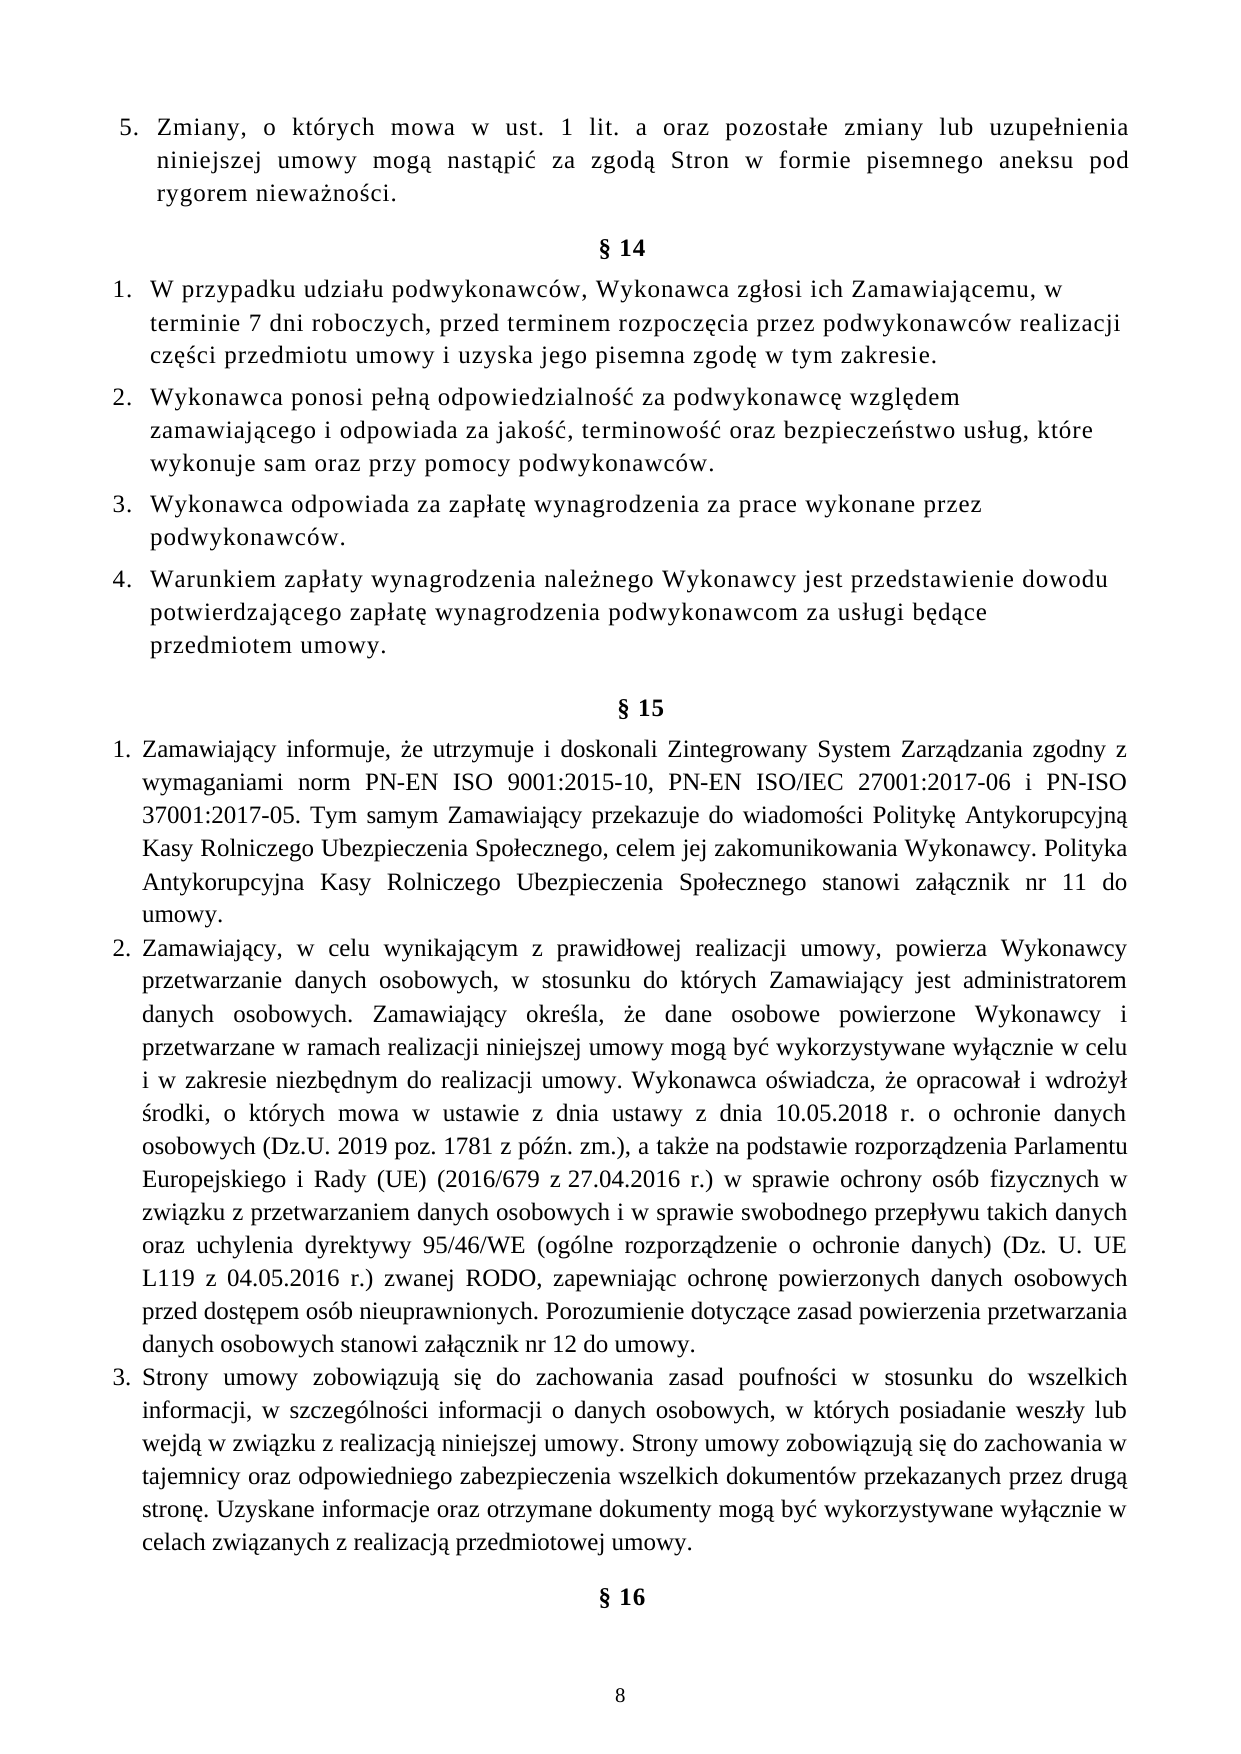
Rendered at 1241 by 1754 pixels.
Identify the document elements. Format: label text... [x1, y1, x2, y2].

list Zamawiający, w celu wynikającym z prawidłowej realizacji umowy, powierza Wykonawcy przetwarzanie danych osobowych, w stosunku do których Zamawiający jest administratorem danych osobowych. Zamawiający określa, że dane osobowe powierzone Wykonawcy i przetwarzane w ramach realizacji niniejszej umowy mogą być wykorzystywane wyłącznie w celu i w zakresie niezbędnym do realizacji umowy. Wykonawca oświadcza, że opracował i wdrożył środki, o których mowa w ustawie z dnia ustawy z dnia 10.05.2018 r. o ochronie danych osobowych (Dz.U. 2019 poz. 1781 z późn. zm.), a także na podstawie rozporządzenia Parlamentu Europejskiego i Rady (UE) (2016/679 z 27.04.2016 r.) w sprawie ochrony osób fizycznych w związku z przetwarzaniem danych osobowych i w sprawie swobodnego przepływu takich danych oraz uchylenia dyrektywy 95/46/WE (ogólne rozporządzenie o ochronie danych) (Dz. U. UE L119 z 04.05.2016 r.) zwanej RODO, zapewniając ochronę powierzonych danych osobowych przed dostępem osób nieuprawnionych. Porozumienie dotyczące zasad powierzenia przetwarzania danych osobowych stanowi załącznik nr 12 do umowy. [112, 933, 1128, 1358]
text § 16 [112, 1582, 1131, 1611]
list W przypadku udziału podwykonawców, Wykonawca zgłosi ich Zamawiającemu, w terminie 7 dni roboczych, przed terminem rozpoczęcia przez podwykonawców realizacji części przedmiotu umowy i uzyska jego pisemna zgodę w tym zakresie. [112, 274, 1131, 369]
list Zmiany, o których mowa w ust. 1 lit. a oraz pozostałe zmiany lub uzupełnienia niniejszej umowy mogą nastąpić za zgodą Stron w formie pisemnego aneksu pod rygorem nieważności. [119, 112, 1131, 207]
list Strony umowy zobowiązują się do zachowania zasad poufności w stosunku do wszelkich informacji, w szczególności informacji o danych osobowych, w których posiadanie weszły lub wejdą w związku z realizacją niniejszej umowy. Strony umowy zobowiązują się do zachowania w tajemnicy oraz odpowiedniego zabezpieczenia wszelkich dokumentów przekazanych przez drugą stronę. Uzyskane informacje oraz otrzymane dokumenty mogą być wykorzystywane wyłącznie w celach związanych z realizacją przedmiotowej umowy. [112, 1362, 1128, 1556]
list Zamawiający informuje, że utrzymuje i doskonali Zintegrowany System Zarządzania zgodny z wymaganiami norm PN-EN ISO 9001:2015-10, PN-EN ISO/IEC 27001:2017-06 i PN-ISO 37001:2017-05. Tym samym Zamawiający przekazuje do wiadomości Politykę Antykorupcyjną Kasy Rolniczego Ubezpieczenia Społecznego, celem jej zakomunikowania Wykonawcy. Polityka Antykorupcyjna Kasy Rolniczego Ubezpieczenia Społecznego stanowi załącznik nr 11 do umowy. [112, 734, 1128, 928]
text § 15 [150, 693, 1131, 722]
text § 14 [112, 233, 1131, 262]
list Warunkiem zapłaty wynagrodzenia należnego Wykonawcy jest przedstawienie dowodu potwierdzającego zapłatę wynagrodzenia podwykonawcom za usługi będące przedmiotem umowy. [112, 564, 1131, 658]
list Wykonawca odpowiada za zapłatę wynagrodzenia za prace wykonane przez podwykonawców. [112, 489, 1131, 551]
list Wykonawca ponosi pełną odpowiedzialność za podwykonawcę względem zamawiającego i odpowiada za jakość, terminowość oraz bezpieczeństwo usług, które wykonuje sam oraz przy pomocy podwykonawców. [112, 382, 1131, 477]
